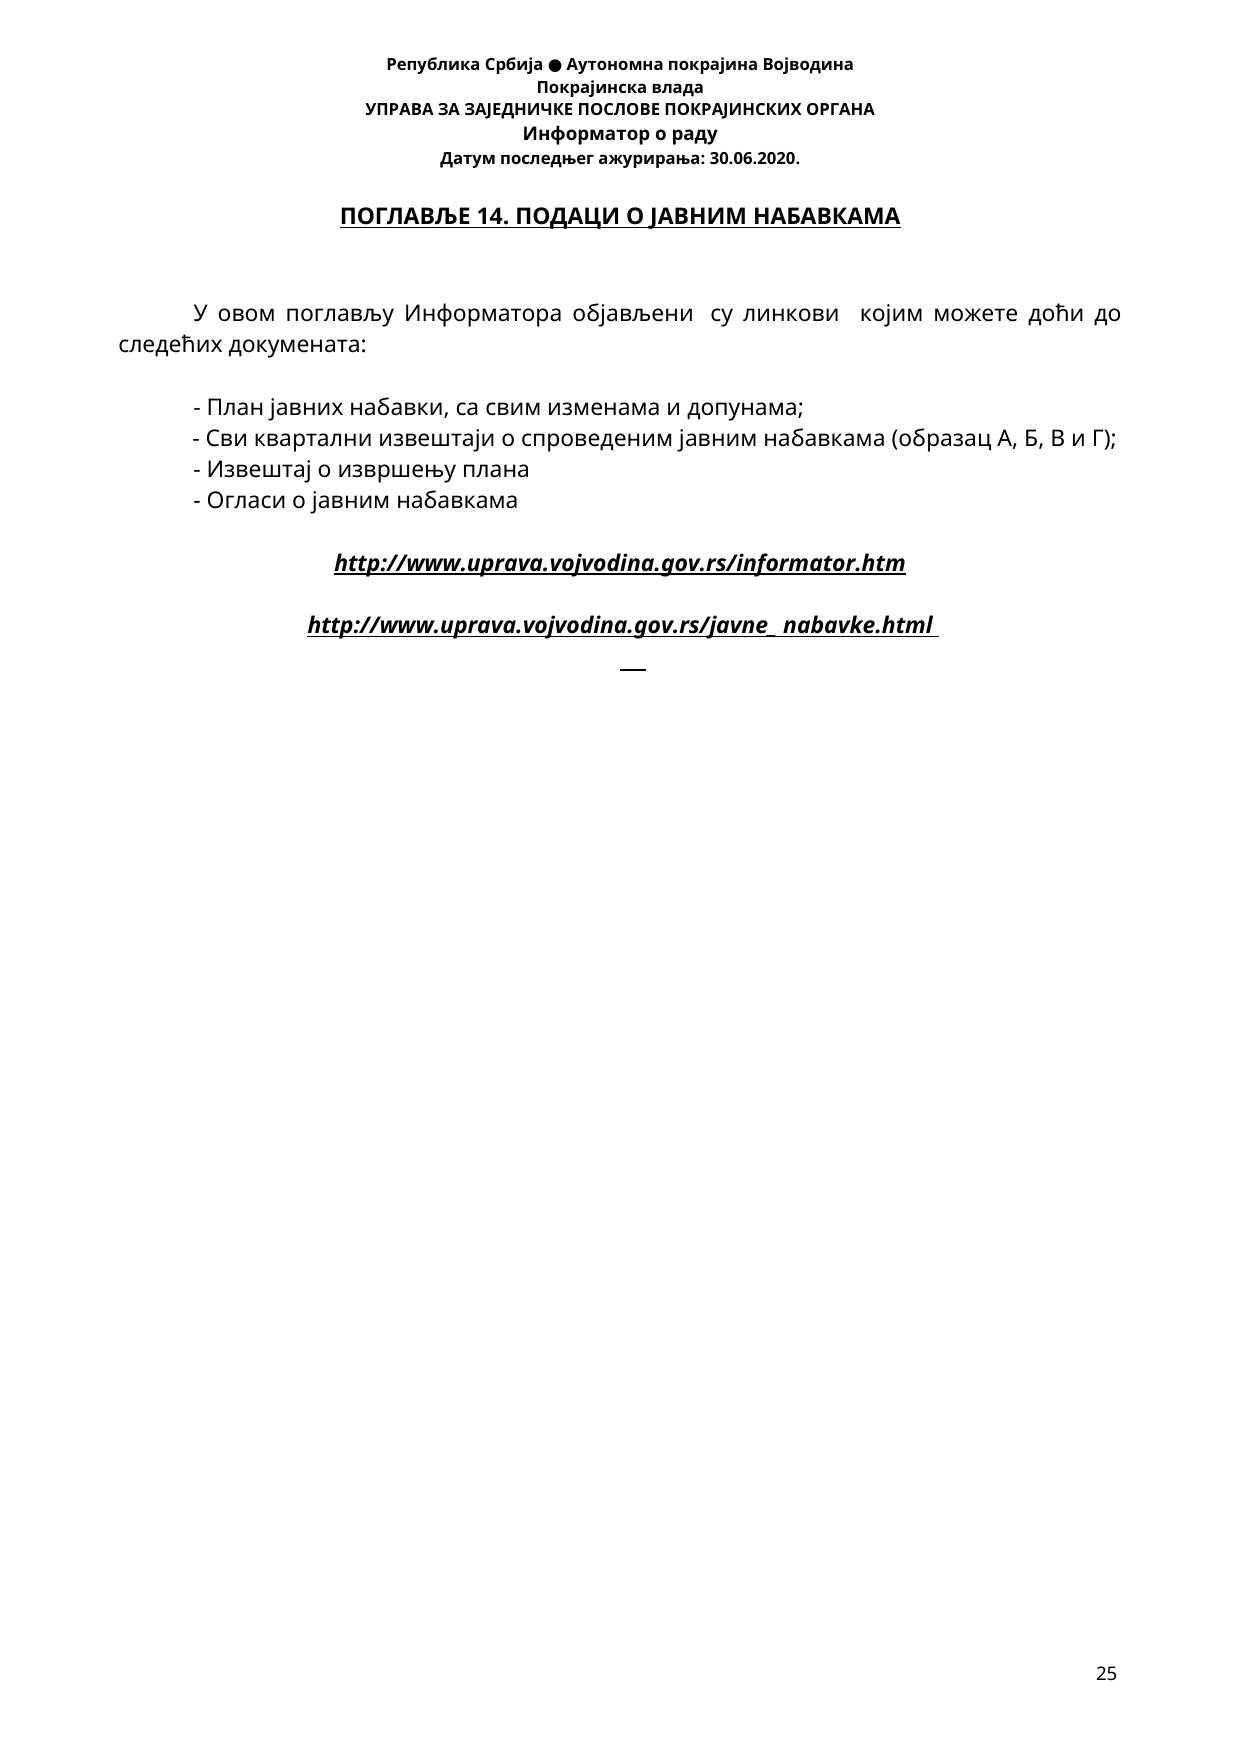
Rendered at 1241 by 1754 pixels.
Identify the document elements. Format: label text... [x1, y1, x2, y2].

subtitle ПОГЛАВЉЕ 14. ПОДАЦИ О ЈАВНИМ НАБАВКАМА [118, 200, 1122, 231]
text - Извештај о извршењу плана [118, 453, 1122, 484]
text http://www.uprava.vojvodina.gov.rs/javne_ nabavke.html [118, 609, 1122, 641]
text http://www.uprava.vojvodina.gov.rs/informator.htm [118, 547, 1122, 578]
text У овом поглављу Информатора објављени су линкови којим можете доћи до следећих докумената: [118, 297, 1122, 359]
text - Сви квартални извештаји о спроведеним јавним набавкама (образац А, Б, В и Г); [118, 422, 1122, 453]
text - Огласи о јавним набавкама [118, 484, 1122, 516]
text - План јавних набавки, са свим изменама и допунама; [118, 391, 1122, 422]
